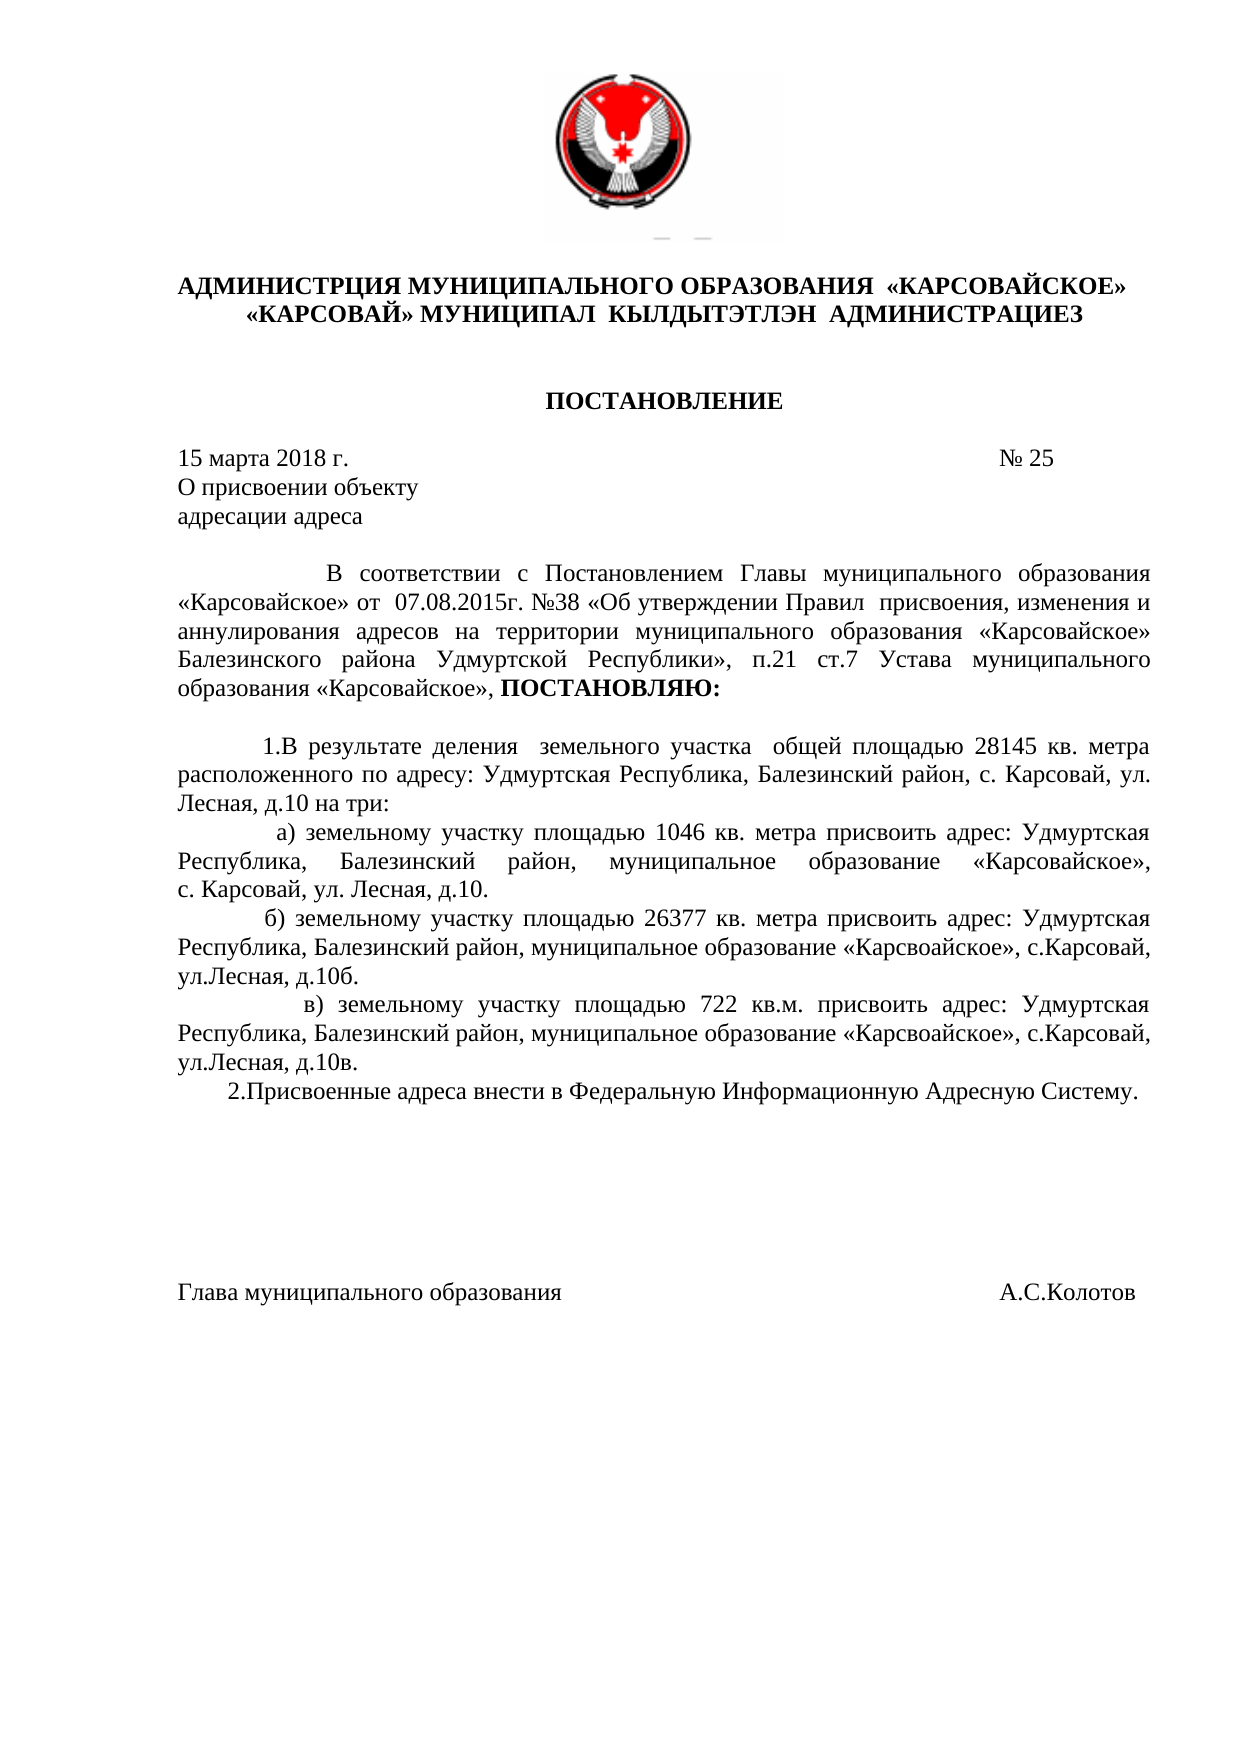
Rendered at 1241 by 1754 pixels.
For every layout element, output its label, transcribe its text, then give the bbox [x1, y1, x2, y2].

text О присвоении объекту [177, 472, 1152, 501]
text 2.Присвоенные адреса внести в Федеральную Информационную Адресную Систему. [177, 1076, 1152, 1104]
text Глава муниципального образования А.С.Колотов [177, 1277, 1152, 1306]
text В соответствии с Постановлением Главы муниципального образования «Карсовайское» от 07.08.2015г. №38 «Об утверждении Правил присвоения, изменения и аннулирования адресов на территории муниципального образования «Карсовайское» Балезинского района Удмуртской Республики», п.21 ст.7 Устава муниципального образования «Карсовайское», ПОСТАНОВЛЯЮ: [177, 558, 1152, 702]
list в) земельному участку площадью 722 кв.м. присвоить адрес: Удмуртская Республика, Балезинский район, муниципальное образование «Карсвоайское», с.Карсовай, ул.Лесная, д.10в. [177, 989, 1152, 1076]
text ПОСТАНОВЛЕНИЕ [177, 386, 1152, 414]
text 15 марта 2018 г. № 25 [177, 443, 1152, 472]
list б) земельному участку площадью 26377 кв. метра присвоить адрес: Удмуртская Республика, Балезинский район, муниципальное образование «Карсвоайское», с.Карсовай, ул.Лесная, д.10б. [177, 903, 1152, 989]
text адресации адреса [177, 501, 1152, 529]
text АДМИНИСТРЦИЯ МУНИЦИПАЛЬНОГО ОБРАЗОВАНИЯ «КАРСОВАЙСКОЕ» [177, 271, 1152, 299]
list а) земельному участку площадью 1046 кв. метра присвоить адрес: Удмуртская Республика, Балезинский район, муниципальное образование «Карсовайское», с. Карсовай, ул. Лесная, д.10. [177, 817, 1152, 903]
text 1.В результате деления земельного участка общей площадью 28145 кв. метра расположенного по адресу: Удмуртская Республика, Балезинский район, с. Карсовай, ул. Лесная, д.10 на три: [177, 731, 1152, 817]
text «КАРСОВАЙ» МУНИЦИПАЛ КЫЛДЫТЭТЛЭН АДМИНИСТРАЦИЕЗ [177, 299, 1152, 328]
